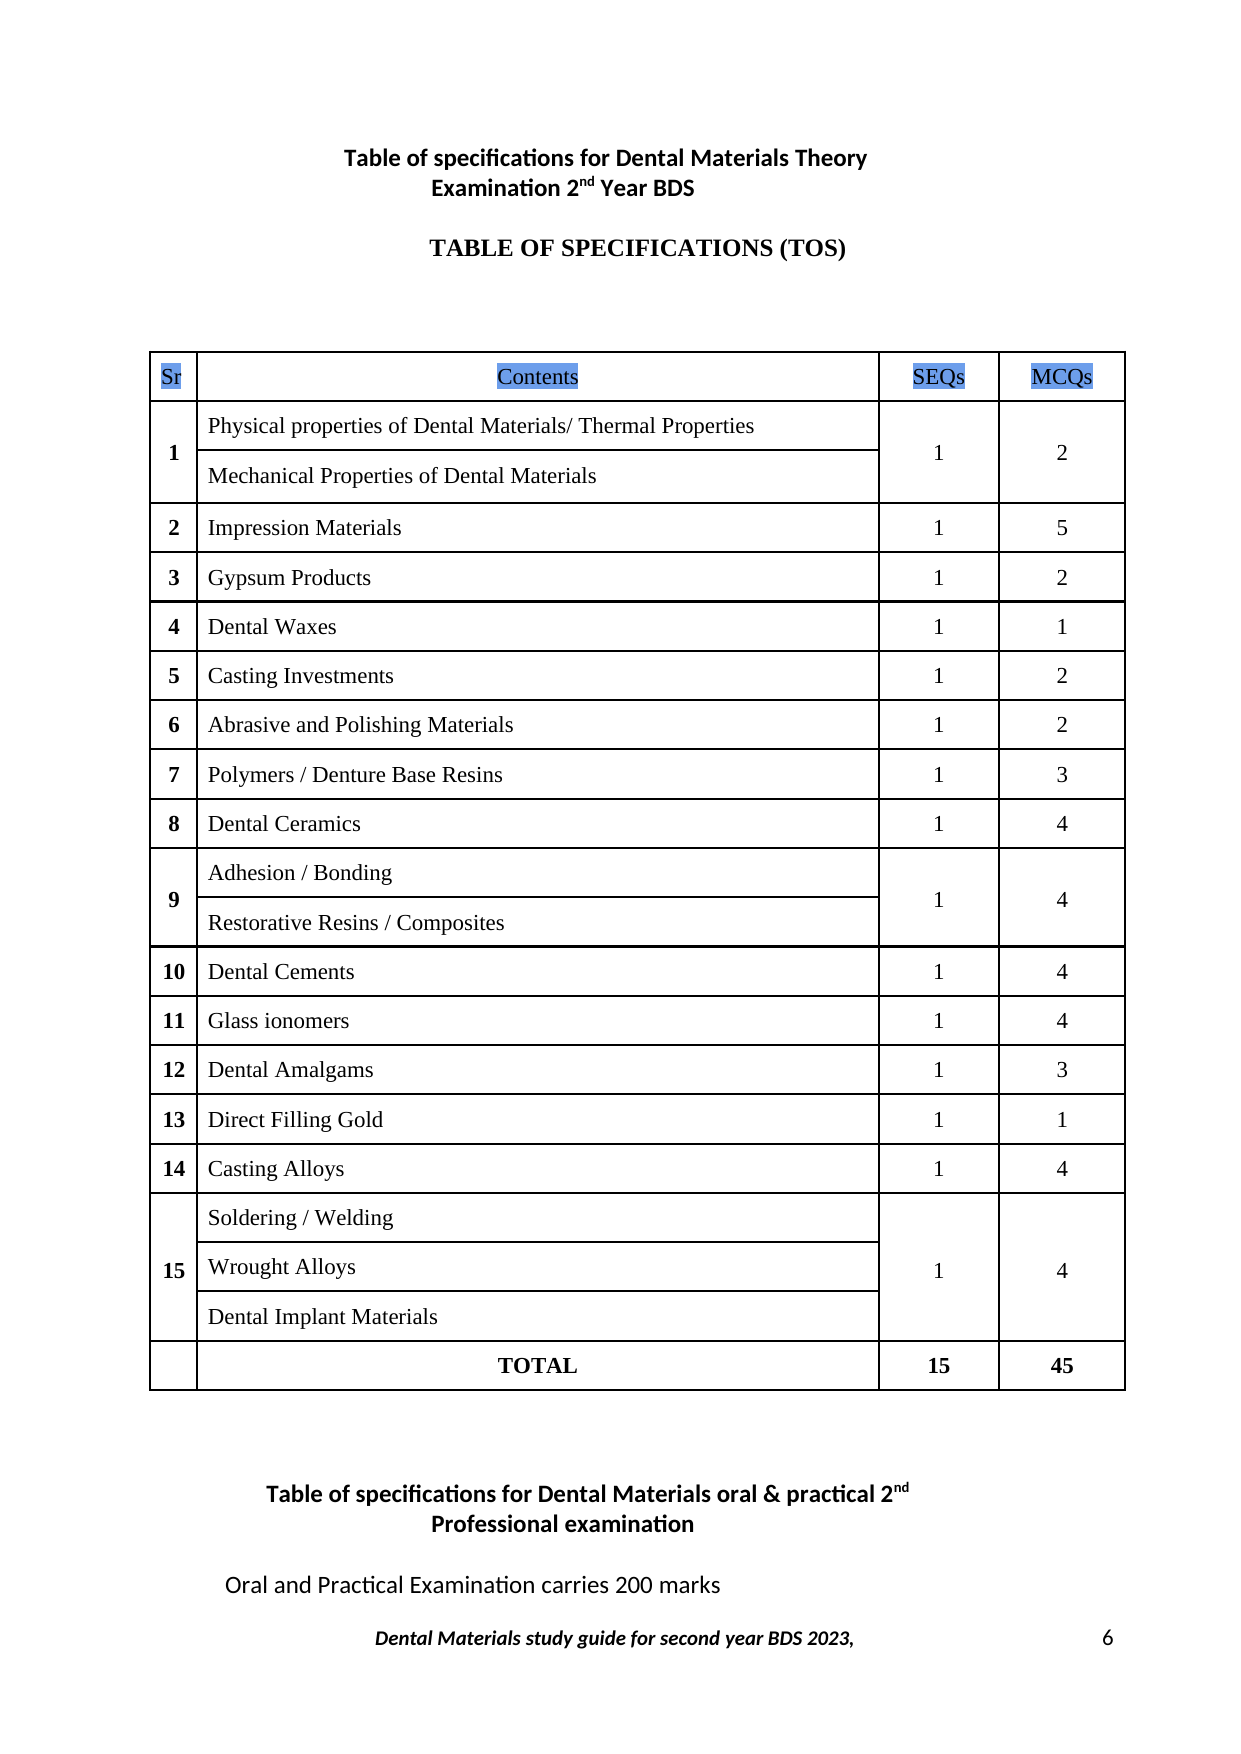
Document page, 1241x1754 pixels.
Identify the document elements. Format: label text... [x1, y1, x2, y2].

table_cell Dental Amalgams [198, 1046, 878, 1093]
table_cell 11 [151, 997, 196, 1044]
table_cell 9 [151, 849, 196, 945]
table_cell Polymers / Denture Base Resins [198, 750, 878, 797]
table_cell 4 [1000, 800, 1124, 847]
table_cell Soldering / Welding [198, 1194, 878, 1241]
table_cell 1 [880, 750, 998, 797]
table_cell Physical properties of Dental Materials/ Thermal Properties [198, 402, 878, 449]
table_cell 1 [1000, 1095, 1124, 1142]
table_cell 2 [1000, 652, 1124, 699]
table_cell Dental Waxes [198, 603, 878, 650]
table_cell 5 [1000, 504, 1124, 551]
subtitle Table of specifications for Dental Materials oral & practical 2nd Professional examination [266, 1478, 977, 1539]
table_cell Casting Investments [198, 652, 878, 699]
table_header Sr [151, 353, 196, 400]
table_header Contents [198, 353, 878, 400]
table_cell 1 [880, 1194, 998, 1339]
table_cell 2 [1000, 402, 1124, 502]
table_cell 4 [1000, 849, 1124, 945]
table_cell Dental Implant Materials [198, 1292, 878, 1339]
subtitle Table of specifications for Dental Materials Theory Examination 2nd Year BDS [344, 142, 897, 203]
table_cell 10 [151, 948, 196, 994]
table_header SEQs [880, 353, 998, 400]
table_cell 4 [1000, 1194, 1124, 1339]
table_cell 1 [880, 948, 998, 994]
table_cell 1 [880, 652, 998, 699]
table_cell 1 [151, 402, 196, 502]
table_cell Glass ionomers [198, 997, 878, 1044]
table_cell 1 [880, 402, 998, 502]
table_cell 1 [1000, 603, 1124, 650]
table_cell 1 [880, 603, 998, 650]
table_cell 6 [151, 701, 196, 748]
table_cell 1 [880, 849, 998, 945]
table_cell 12 [151, 1046, 196, 1093]
table_cell 4 [1000, 948, 1124, 994]
table_cell 15 [151, 1194, 196, 1339]
table_cell 1 [880, 1145, 998, 1192]
text Oral and Practical Examination carries 200 marks [225, 1569, 1194, 1600]
table_cell 4 [151, 603, 196, 650]
table_cell 3 [1000, 1046, 1124, 1093]
table_cell Dental Ceramics [198, 800, 878, 847]
table_cell 1 [880, 1046, 998, 1093]
table_cell Wrought Alloys [198, 1243, 878, 1290]
table_cell 14 [151, 1145, 196, 1192]
table_cell Mechanical Properties of Dental Materials [198, 451, 878, 502]
table_cell Gypsum Products [198, 553, 878, 600]
table_cell 1 [880, 997, 998, 1044]
table_cell 8 [151, 800, 196, 847]
table_cell TOTAL [198, 1342, 878, 1389]
table_cell 3 [151, 553, 196, 600]
table_cell 15 [880, 1342, 998, 1389]
table_cell 3 [1000, 750, 1124, 797]
table_cell 45 [1000, 1342, 1124, 1389]
text TABLE OF SPECIFICATIONS (TOS) [81, 233, 1194, 262]
table_cell 2 [1000, 553, 1124, 600]
table_cell Dental Cements [198, 948, 878, 994]
table_cell Casting Alloys [198, 1145, 878, 1192]
table_cell Abrasive and Polishing Materials [198, 701, 878, 748]
table_cell 1 [880, 701, 998, 748]
table_cell 4 [1000, 1145, 1124, 1192]
table_cell 2 [1000, 701, 1124, 748]
table_cell Adhesion / Bonding [198, 849, 878, 896]
table_cell Impression Materials [198, 504, 878, 551]
table_cell 1 [880, 800, 998, 847]
table_cell 4 [1000, 997, 1124, 1044]
table_cell 1 [880, 1095, 998, 1142]
table_cell [151, 1342, 196, 1389]
table_cell Direct Filling Gold [198, 1095, 878, 1142]
table_cell 13 [151, 1095, 196, 1142]
table_cell 5 [151, 652, 196, 699]
table_cell 1 [880, 553, 998, 600]
table_header MCQs [1000, 353, 1124, 400]
table_cell 7 [151, 750, 196, 797]
table_cell Restorative Resins / Composites [198, 898, 878, 945]
table_cell 1 [880, 504, 998, 551]
table_cell 2 [151, 504, 196, 551]
